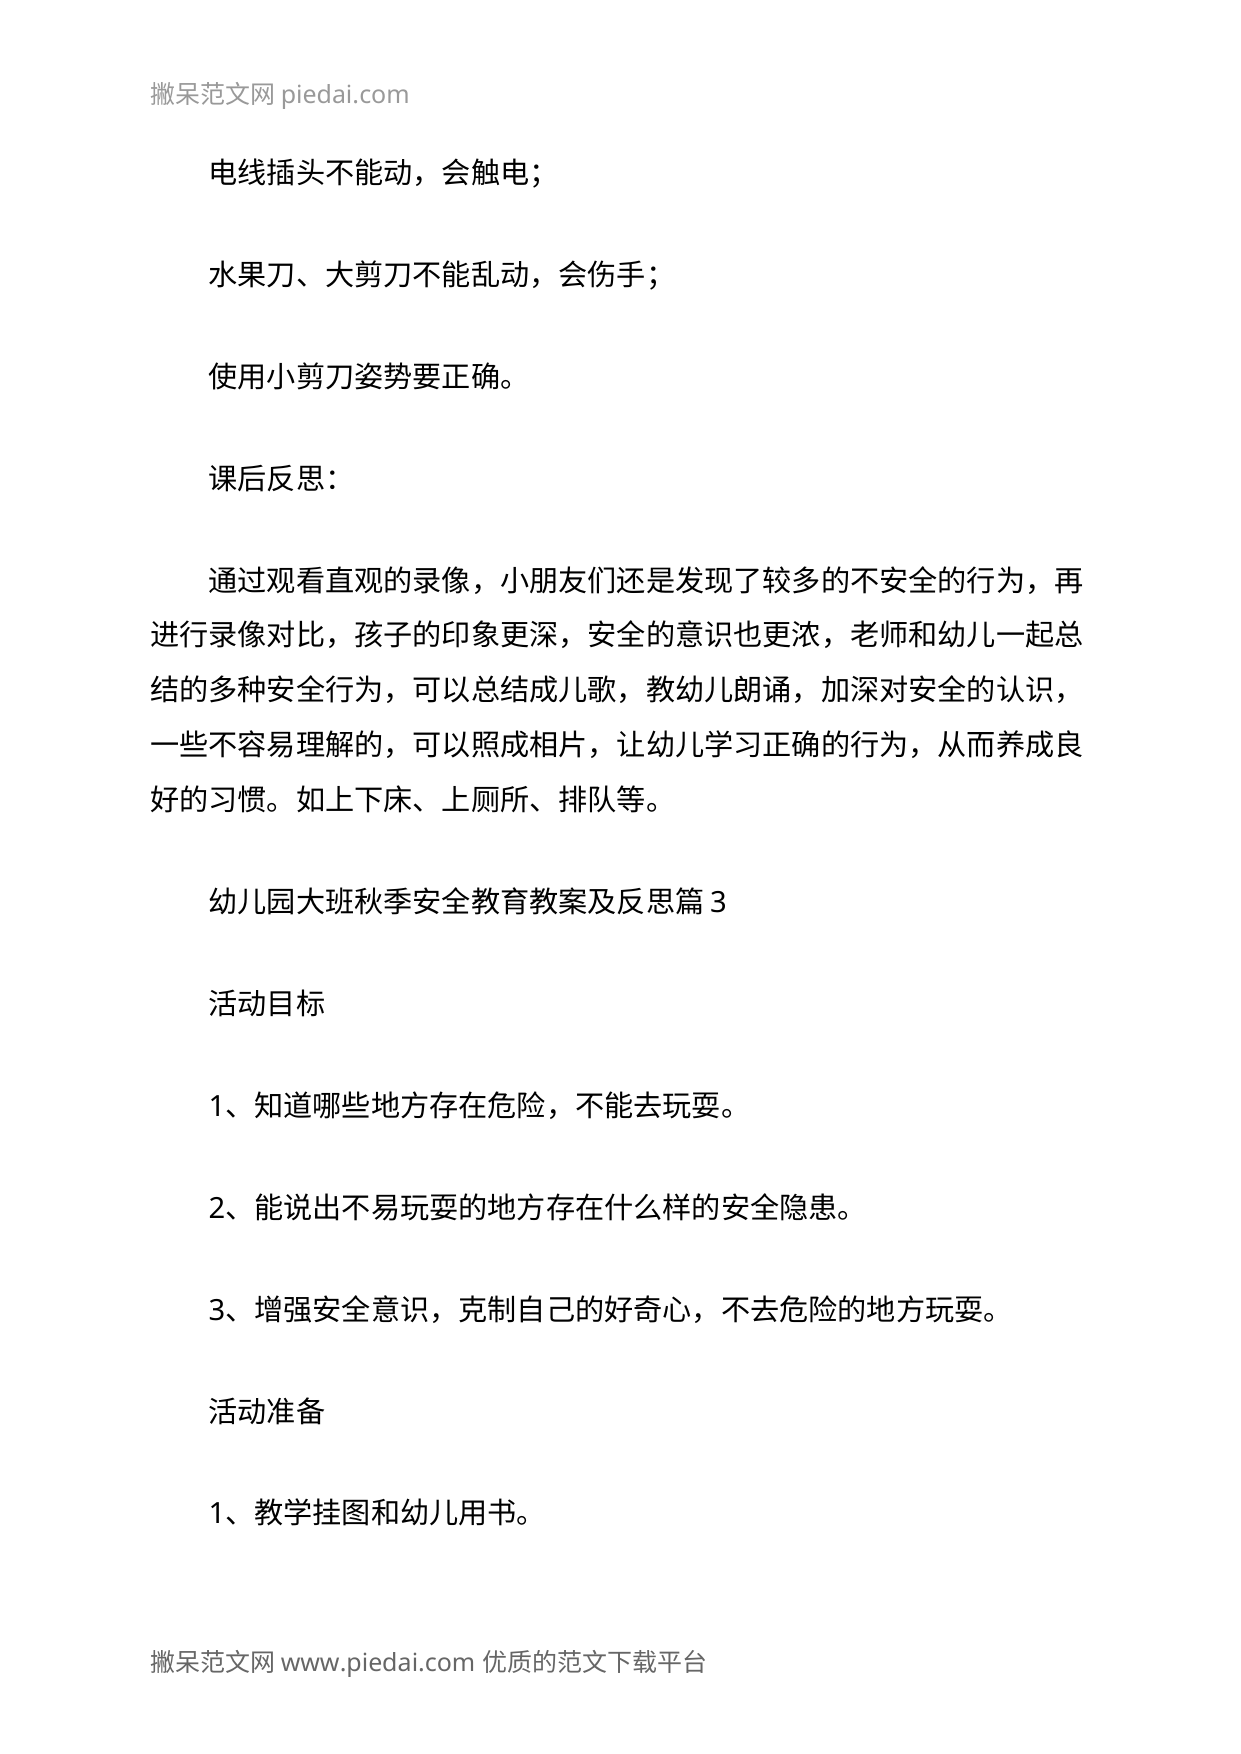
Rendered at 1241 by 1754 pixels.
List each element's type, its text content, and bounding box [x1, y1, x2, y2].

text 使用小剪刀姿势要正确。 [150, 353, 1090, 396]
text 活动准备 [150, 1388, 1090, 1430]
text 课后反思： [150, 455, 1090, 498]
text 1、知道哪些地方存在危险，不能去玩耍。 [150, 1082, 1090, 1124]
text 活动目标 [150, 980, 1090, 1023]
text 1、教学挂图和幼儿用书。 [150, 1490, 1090, 1532]
text 水果刀、大剪刀不能乱动，会伤手； [150, 252, 1090, 294]
text 3、增强安全意识，克制自己的好奇心，不去危险的地方玩耍。 [150, 1286, 1090, 1328]
text 电线插头不能动，会触电； [150, 150, 1090, 192]
text 通过观看直观的录像，小朋友们还是发现了较多的不安全的行为，再进行录像对比，孩子的印象更深，安全的意识也更浓，老师和幼儿一起总结的多种安全行为，可以总结成儿歌，教幼儿朗诵，加深对安全的认识，一些不容易理解的，可以照成相片，让幼儿学习正确的行为，从而养成良好的习惯。如上下床、上厕所、排队等。 [150, 557, 1090, 819]
text 幼儿园大班秋季安全教育教案及反思篇3 [150, 878, 1090, 921]
text 2、能说出不易玩耍的地方存在什么样的安全隐患。 [150, 1184, 1090, 1227]
